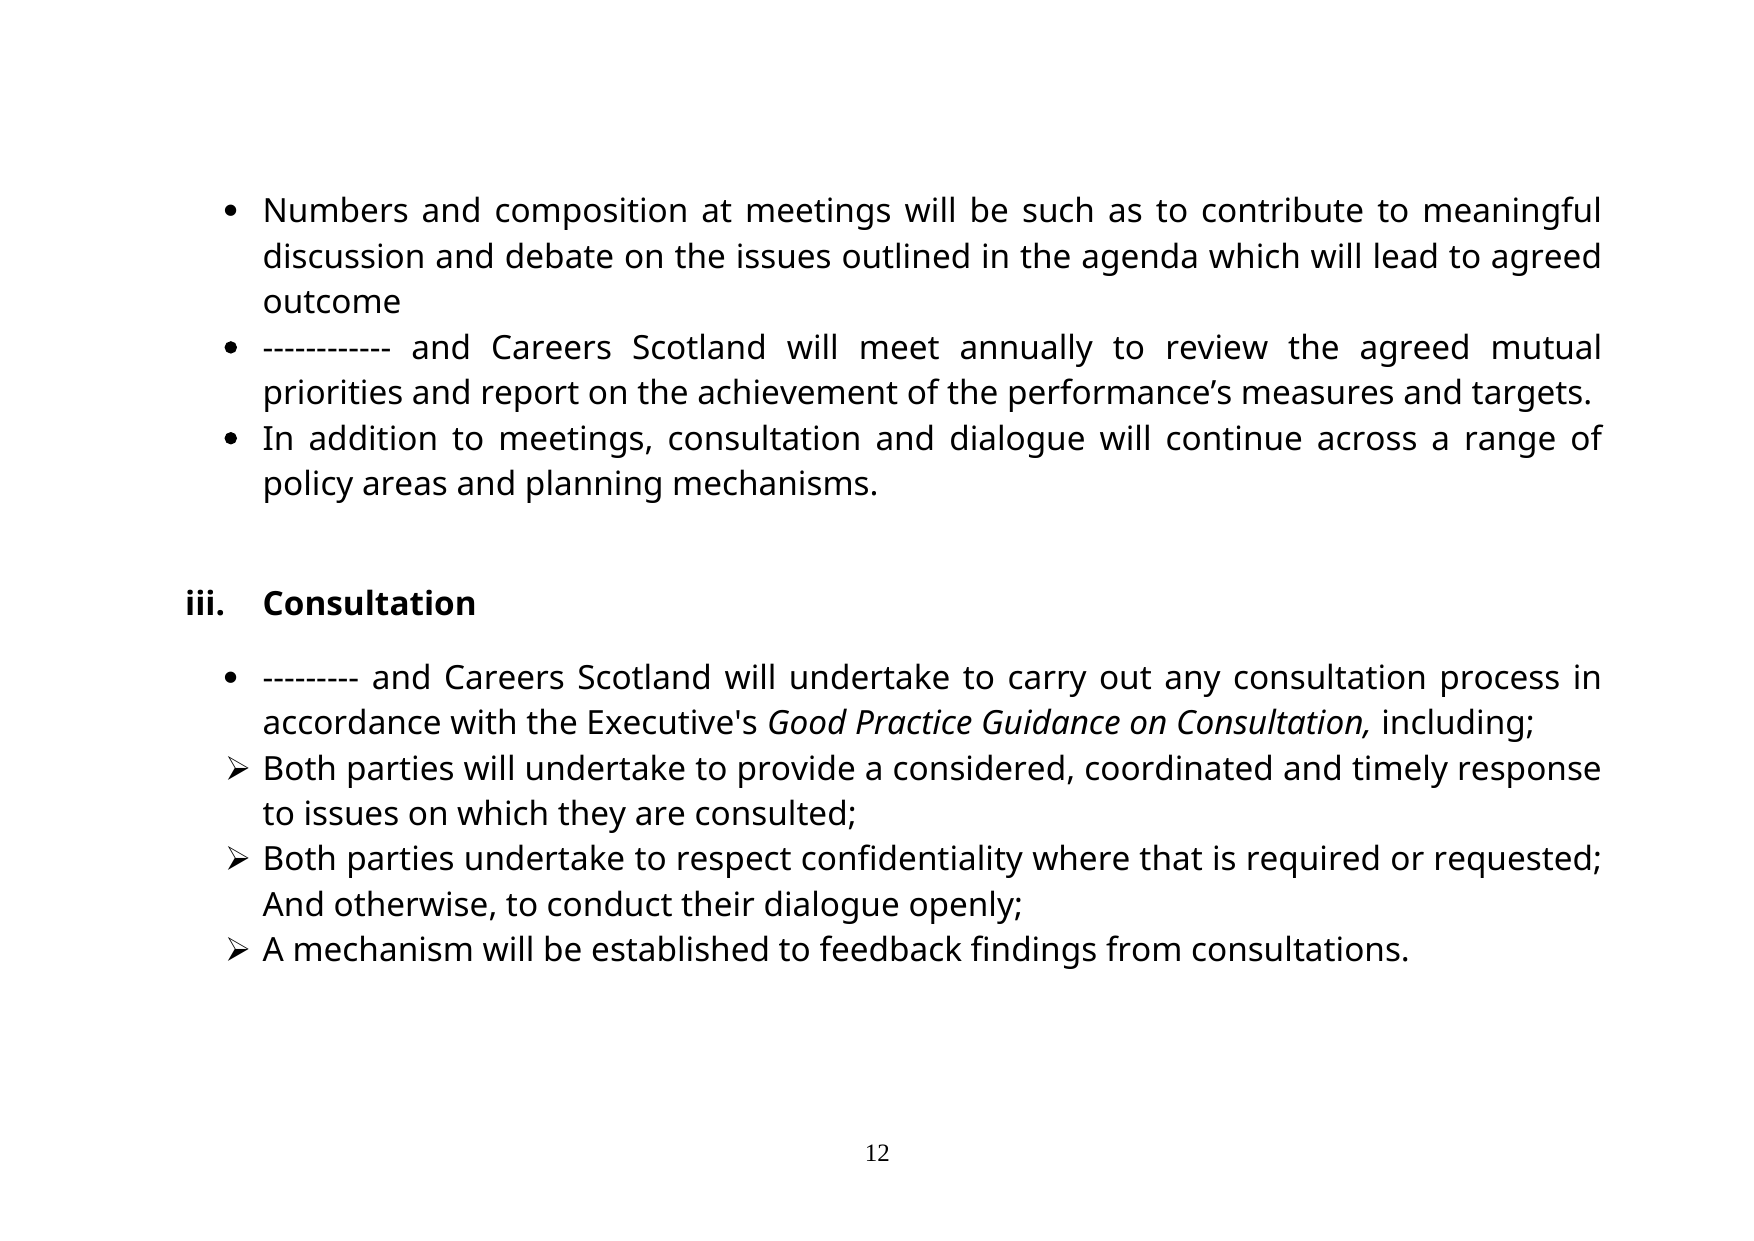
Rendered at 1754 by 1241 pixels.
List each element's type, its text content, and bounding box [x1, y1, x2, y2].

list In addition to meetings, consultation and dialogue will continue across a range of policy areas and planning mechanisms. [225, 414, 1604, 505]
list ------------ and Careers Scotland will meet annually to review the agreed mutual priorities and report on the achievement of the performance’s measures and targets. [225, 323, 1604, 414]
list A mechanism will be established to feedback findings from consultations. [225, 926, 1604, 1046]
list Both parties will undertake to provide a considered, coordinated and timely response to issues on which they are consulted; [225, 744, 1604, 835]
list --------- and Careers Scotland will undertake to carry out any consultation process in accordance with the Executive's Good Practice Guidance on Consultation, including; [225, 653, 1604, 744]
list Consultation [225, 579, 1604, 653]
list Numbers and composition at meetings will be such as to contribute to meaningful discussion and debate on the issues outlined in the agenda which will lead to agreed outcome [225, 187, 1604, 323]
list Both parties undertake to respect confidentiality where that is required or requested; And otherwise, to conduct their dialogue openly; [225, 835, 1604, 926]
